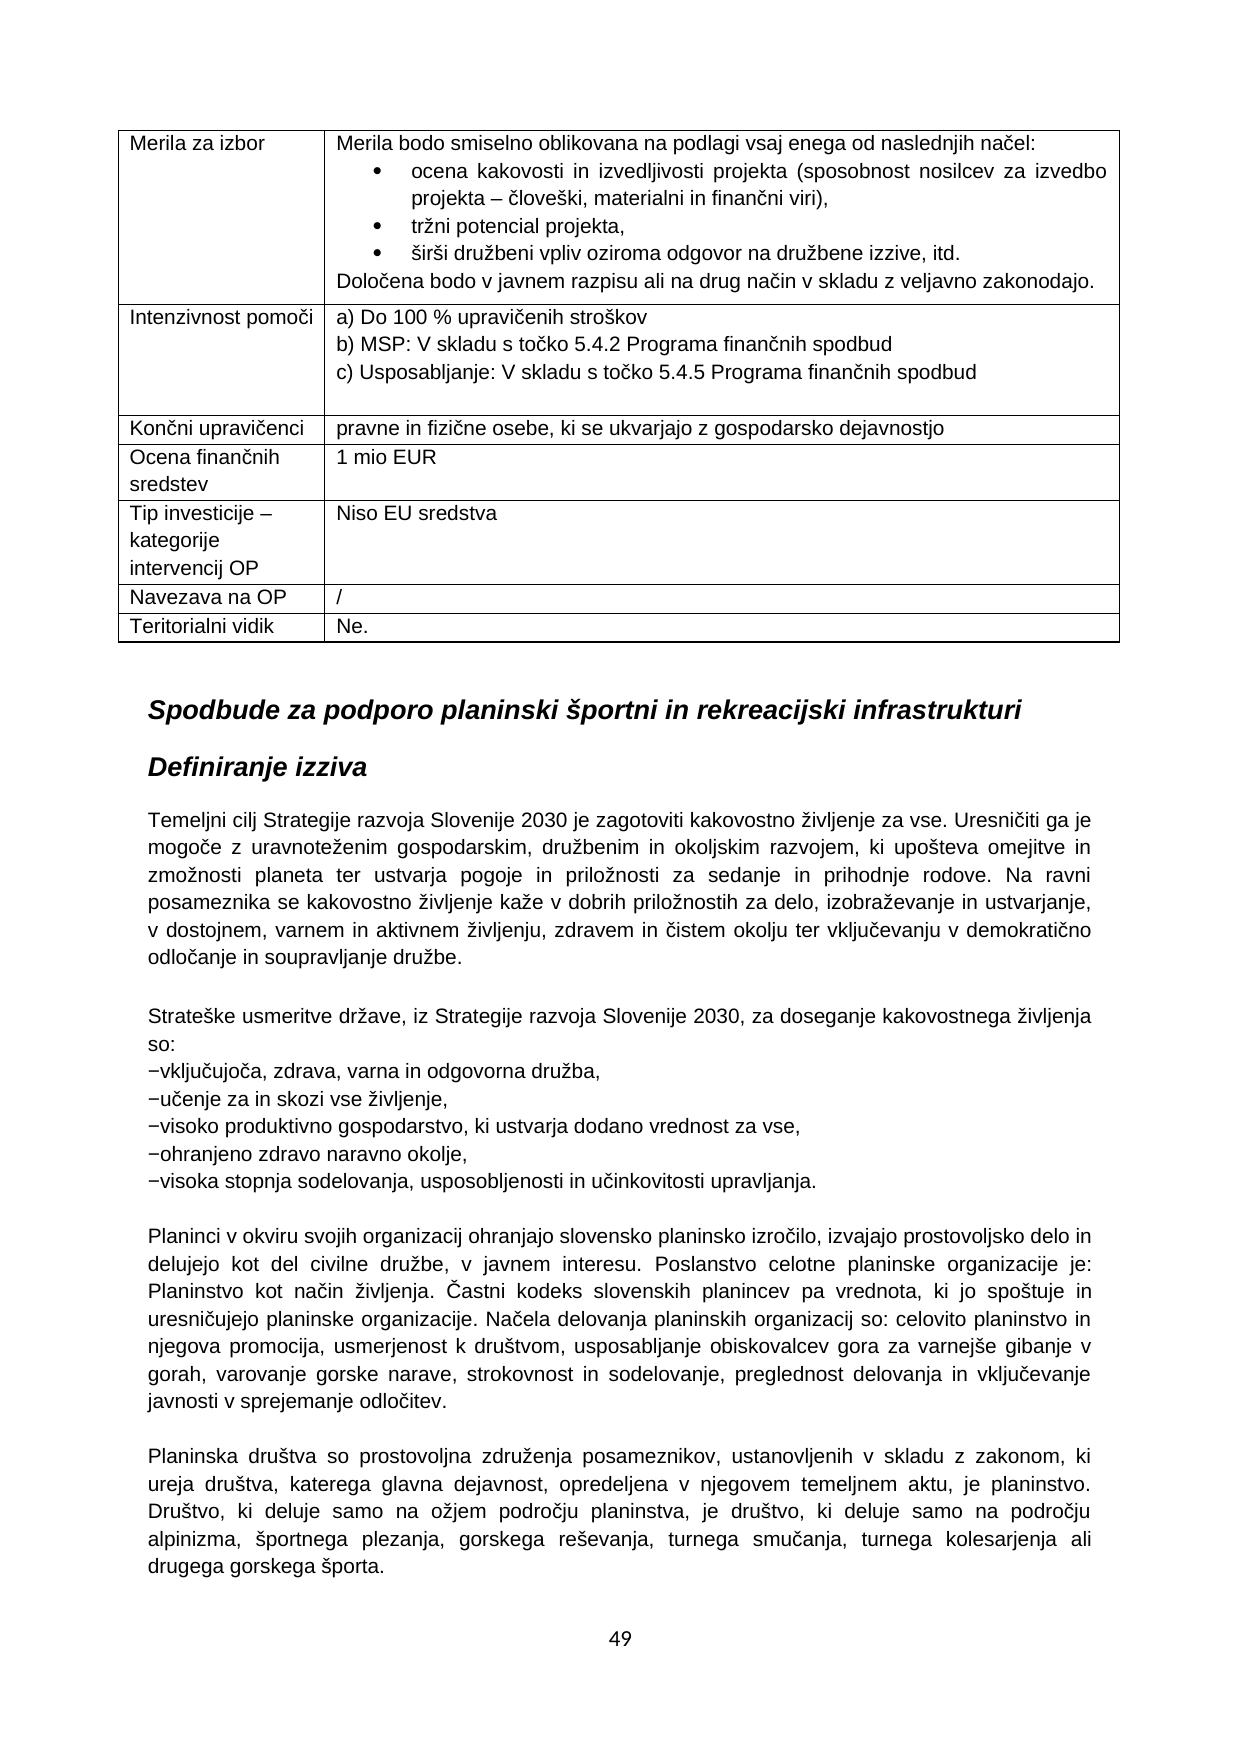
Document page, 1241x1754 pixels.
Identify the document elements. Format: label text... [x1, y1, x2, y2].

text −ohranjeno zdravo naravno okolje, [148, 1141, 1092, 1165]
text Planinska društva so prostovoljna združenja posameznikov, ustanovljenih v skladu z zakonom, ki ureja društva, katerega glavna dejavnost, opredeljena v njegovem temeljnem aktu, je planinstvo. Društvo, ki deluje samo na ožjem področju planinstva, je društvo, ki deluje samo na področju alpinizma, športnega plezanja, gorskega reševanja, turnega smučanja, turnega kolesarjenja ali drugega gorskega športa. [148, 1444, 1092, 1578]
text Temeljni cilj Strategije razvoja Slovenije 2030 je zagotoviti kakovostno življenje za vse. Uresničiti ga je mogoče z uravnoteženim gospodarskim, družbenim in okoljskim razvojem, ki upošteva omejitve in zmožnosti planeta ter ustvarja pogoje in priložnosti za sedanje in prihodnje rodove. Na ravni posameznika se kakovostno življenje kaže v dobrih priložnostih za delo, izobraževanje in ustvarjanje, v dostojnem, varnem in aktivnem življenju, zdravem in čistem okolju ter vključevanju v demokratično odločanje in soupravljanje družbe. [148, 807, 1092, 969]
text Definiranje izziva [148, 751, 1092, 782]
table_cell Tip investicije – kategorije intervencij OP [119, 501, 324, 584]
table_cell Merila bodo smiselno oblikovana na podlagi vsaj enega od naslednjih načel: ocena kakovosti in izvedljivosti projekta (sposobnost nosilcev za izvedbo projekta – človeški, materialni in finančni viri), tržni potencial projekta, širši družbeni vpliv oziroma odgovor na družbene izzive, itd. Določena bodo v javnem razpisu ali na drug način v skladu z veljavno zakonodajo. [325, 131, 1119, 303]
table_cell Končni upravičenci [119, 416, 324, 443]
table_cell Intenzivnost pomoči [119, 305, 324, 414]
text −vključujoča, zdrava, varna in odgovorna družba, [148, 1059, 1092, 1083]
text −učenje za in skozi vse življenje, [148, 1086, 1092, 1110]
text Spodbude za podporo planinski športni in rekreacijski infrastrukturi [148, 694, 1092, 725]
table_cell Merila za izbor [119, 131, 324, 303]
table_cell / [325, 585, 1119, 612]
text Planinci v okviru svojih organizacij ohranjajo slovensko planinsko izročilo, izvajajo prostovoljsko delo in delujejo kot del civilne družbe, v javnem interesu. Poslanstvo celotne planinske organizacije je: Planinstvo kot način življenja. Častni kodeks slovenskih planincev pa vrednota, ki jo spoštuje in uresničujejo planinske organizacije. Načela delovanja planinskih organizacij so: celovito planinstvo in njegova promocija, usmerjenost k društvom, usposabljanje obiskovalcev gora za varnejše gibanje v gorah, varovanje gorske narave, strokovnost in sodelovanje, preglednost delovanja in vključevanje javnosti v sprejemanje odločitev. [148, 1224, 1092, 1413]
table_cell Ocena finančnih sredstev [119, 445, 324, 500]
table_cell a) Do 100 % upravičenih stroškov b) MSP: V skladu s točko 5.4.2 Programa finančnih spodbud c) Usposabljanje: V skladu s točko 5.4.5 Programa finančnih spodbud [325, 305, 1119, 414]
table_cell 1 mio EUR [325, 445, 1119, 500]
table_cell Ne. [325, 614, 1119, 641]
table_cell Niso EU sredstva [325, 501, 1119, 584]
table_cell pravne in fizične osebe, ki se ukvarjajo z gospodarsko dejavnostjo [325, 416, 1119, 443]
table_cell Teritorialni vidik [119, 614, 324, 641]
table_cell Navezava na OP [119, 585, 324, 612]
text −visoka stopnja sodelovanja, usposobljenosti in učinkovitosti upravljanja. [148, 1169, 1092, 1193]
text −visoko produktivno gospodarstvo, ki ustvarja dodano vrednost za vse, [148, 1114, 1092, 1138]
text Strateške usmeritve države, iz Strategije razvoja Slovenije 2030, za doseganje kakovostnega življenja so: [148, 1004, 1092, 1055]
